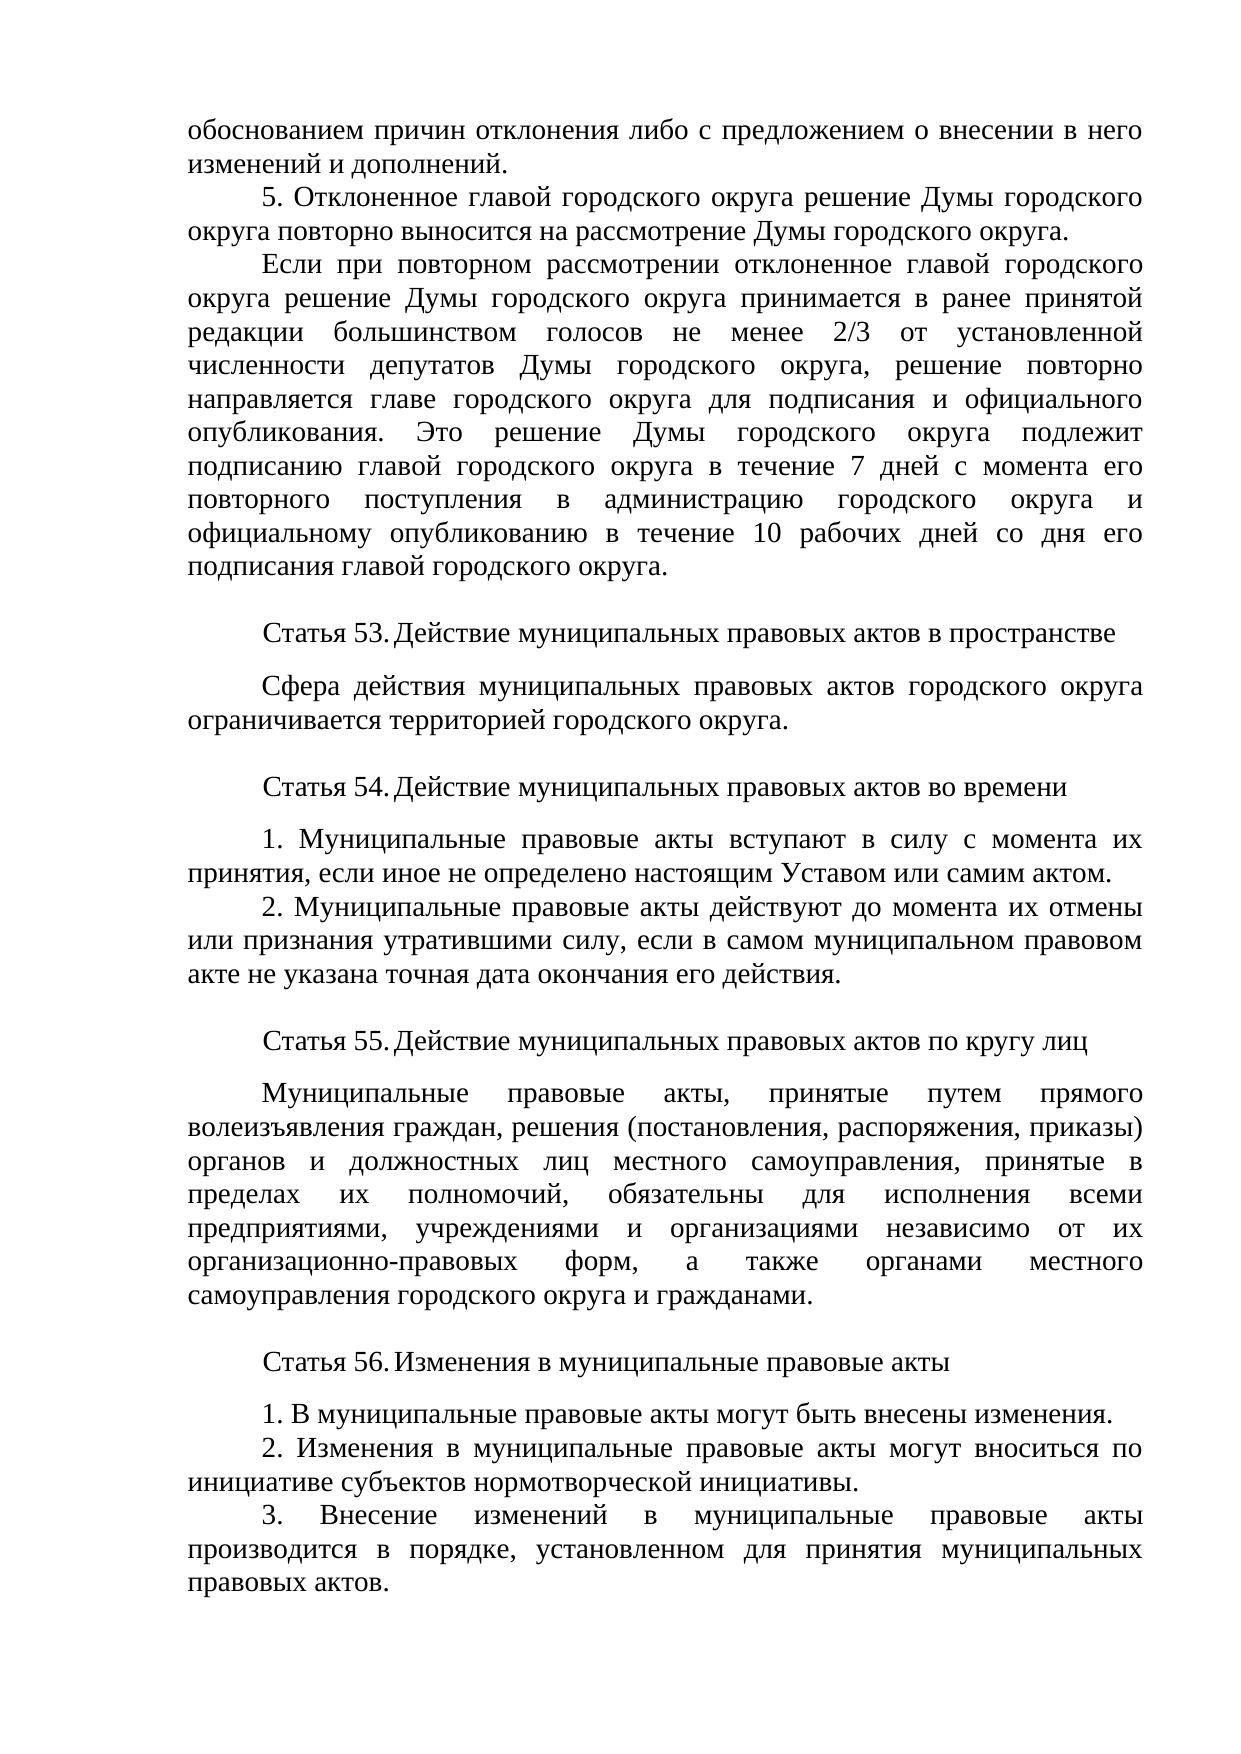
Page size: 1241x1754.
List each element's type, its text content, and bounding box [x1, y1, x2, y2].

subtitle Статья 56. Изменения в муниципальные правовые акты [262, 1344, 1144, 1377]
subtitle Статья 53. Действие муниципальных правовых актов в пространстве [262, 616, 1144, 649]
text Сфера действия муниципальных правовых актов городского округа ограничивается территорией городского округа. [187, 668, 1144, 735]
text Если при повторном рассмотрении отклоненное главой городского округа решение Думы городского округа принимается в ранее принятой редакции большинством голосов не менее 2/3 от установленной численности депутатов Думы городского округа, решение повторно направляется главе городского округа для подписания и официального опубликования. Это решение Думы городского округа подлежит подписанию главой городского округа в течение 7 дней с момента его повторного поступления в администрацию городского округа и официальному опубликованию в течение 10 рабочих дней со дня его подписания главой городского округа. [187, 247, 1144, 582]
text Муниципальные правовые акты, принятые путем прямого волеизъявления граждан, решения (постановления, распоряжения, приказы) органов и должностных лиц местного самоуправления, принятые в пределах их полномочий, обязательны для исполнения всеми предприятиями, учреждениями и организациями независимо от их организационно-правовых форм, а также органами местного самоуправления городского округа и гражданами. [187, 1076, 1144, 1310]
subtitle Статья 54. Действие муниципальных правовых актов во времени [262, 769, 1144, 802]
text 2. Изменения в муниципальные правовые акты могут вноситься по инициативе субъектов нормотворческой инициативы. [187, 1430, 1144, 1497]
text 1. В муниципальные правовые акты могут быть внесены изменения. [187, 1397, 1144, 1430]
text 1. Муниципальные правовые акты вступают в силу с момента их принятия, если иное не определено настоящим Уставом или самим актом. [187, 822, 1144, 889]
text 5. Отклоненное главой городского округа решение Думы городского округа повторно выносится на рассмотрение Думы городского округа. [187, 179, 1144, 247]
text 2. Муниципальные правовые акты действуют до момента их отмены или признания утратившими силу, если в самом муниципальном правовом акте не указана точная дата окончания его действия. [187, 889, 1144, 989]
text 3. Внесение изменений в муниципальные правовые акты производится в порядке, установленном для принятия муниципальных правовых актов. [187, 1497, 1144, 1598]
subtitle Статья 55. Действие муниципальных правовых актов по кругу лиц [262, 1023, 1144, 1056]
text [187, 112, 1144, 179]
